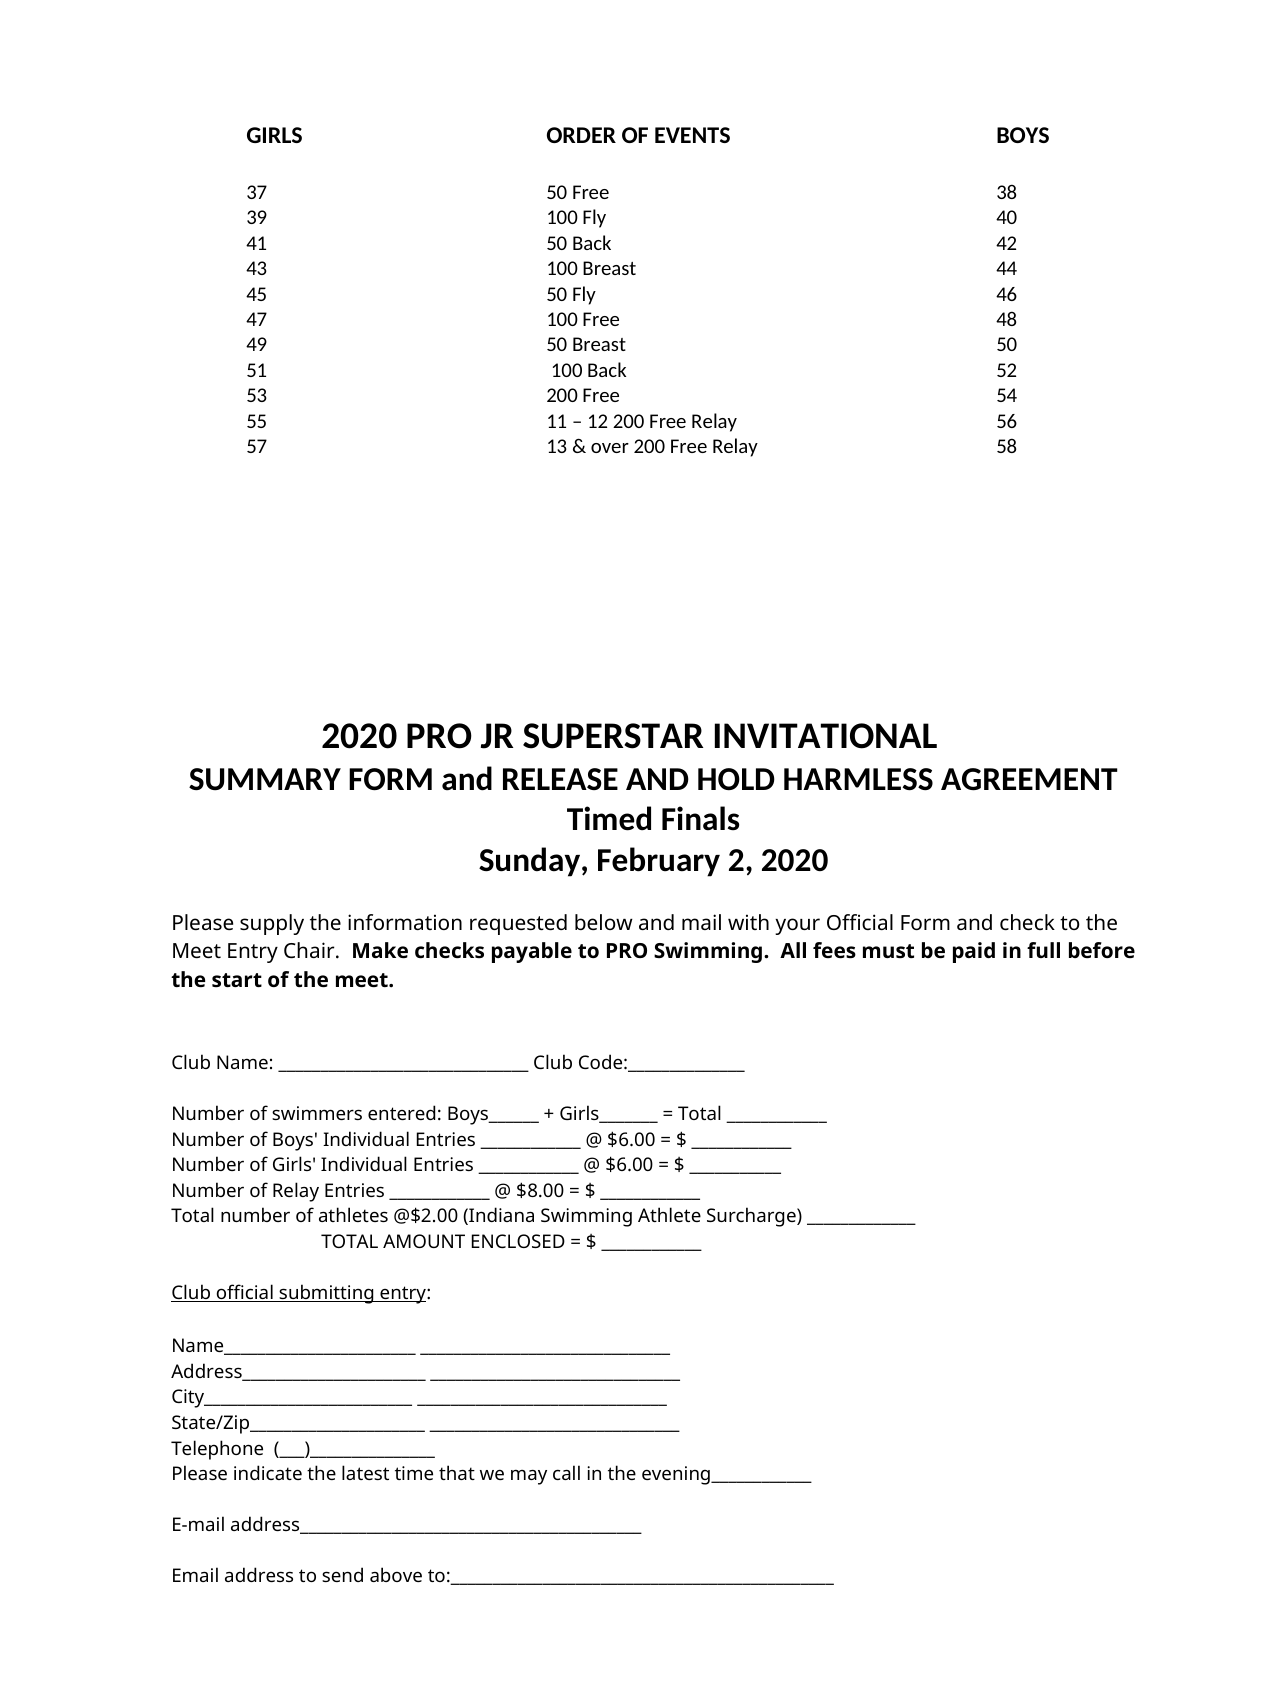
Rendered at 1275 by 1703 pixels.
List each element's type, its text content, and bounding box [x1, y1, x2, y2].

text 2020 PRO JR SUPERSTAR INVITATIONAL [246, 712, 1136, 758]
text Club Name: ______________________________ Club Code:______________ [171, 1049, 1136, 1075]
text Email address to send above to:______________________________________________ [171, 1562, 1136, 1588]
text Total number of athletes @$2.00 (Indiana Swimming Athlete Surcharge) _____________ [171, 1203, 1136, 1228]
text 45 50 Fly 46 [171, 281, 1136, 306]
text Please supply the information requested below and mail with your Official Form and check to the Meet Entry Chair. Make checks payable to PRO Swimming. All fees must be paid in full before the start of the meet. [171, 908, 1136, 993]
text E-mail address_________________________________________ [171, 1511, 1136, 1537]
text Number of swimmers entered: Boys______ + Girls_______ = Total ____________ [171, 1101, 1136, 1126]
text SUMMARY FORM and RELEASE AND HOLD HARMLESS AGREEMENT [171, 758, 1136, 798]
text GIRLS ORDER OF EVENTS BOYS [171, 121, 1136, 150]
text 47 100 Free 48 [171, 306, 1136, 332]
text State/Zip_____________________ ______________________________ [171, 1409, 1136, 1435]
text 57 13 & over 200 Free Relay 58 [171, 433, 1136, 459]
text TOTAL AMOUNT ENCLOSED = $ ____________ [246, 1228, 1136, 1254]
text 53 200 Free 54 [171, 382, 1136, 408]
text Sunday, February 2, 2020 [171, 839, 1136, 880]
text 51 100 Back 52 [171, 357, 1136, 382]
text Please indicate the latest time that we may call in the evening____________ [171, 1460, 1136, 1486]
text 55 11 – 12 200 Free Relay 56 [171, 408, 1136, 433]
text Number of Boys' Individual Entries ____________ @ $6.00 = $ ____________ [171, 1126, 1136, 1152]
text 43 100 Breast 44 [171, 255, 1136, 281]
text 39 100 Fly 40 [171, 204, 1136, 230]
text City_________________________ ______________________________ [171, 1384, 1136, 1409]
text Number of Girls' Individual Entries ____________ @ $6.00 = $ ___________ [171, 1152, 1136, 1177]
text Address______________________ ______________________________ [171, 1358, 1136, 1384]
text Club official submitting entry: [171, 1279, 1136, 1305]
text 49 50 Breast 50 [171, 332, 1136, 357]
text Telephone (___)_______________ [171, 1435, 1136, 1460]
text Name_______________________ ______________________________ [171, 1333, 1136, 1358]
text Timed Finals [171, 798, 1136, 839]
text 41 50 Back 42 [171, 230, 1136, 255]
text Number of Relay Entries ____________ @ $8.00 = $ ____________ [171, 1177, 1136, 1203]
text 37 50 Free 38 [171, 179, 1136, 204]
